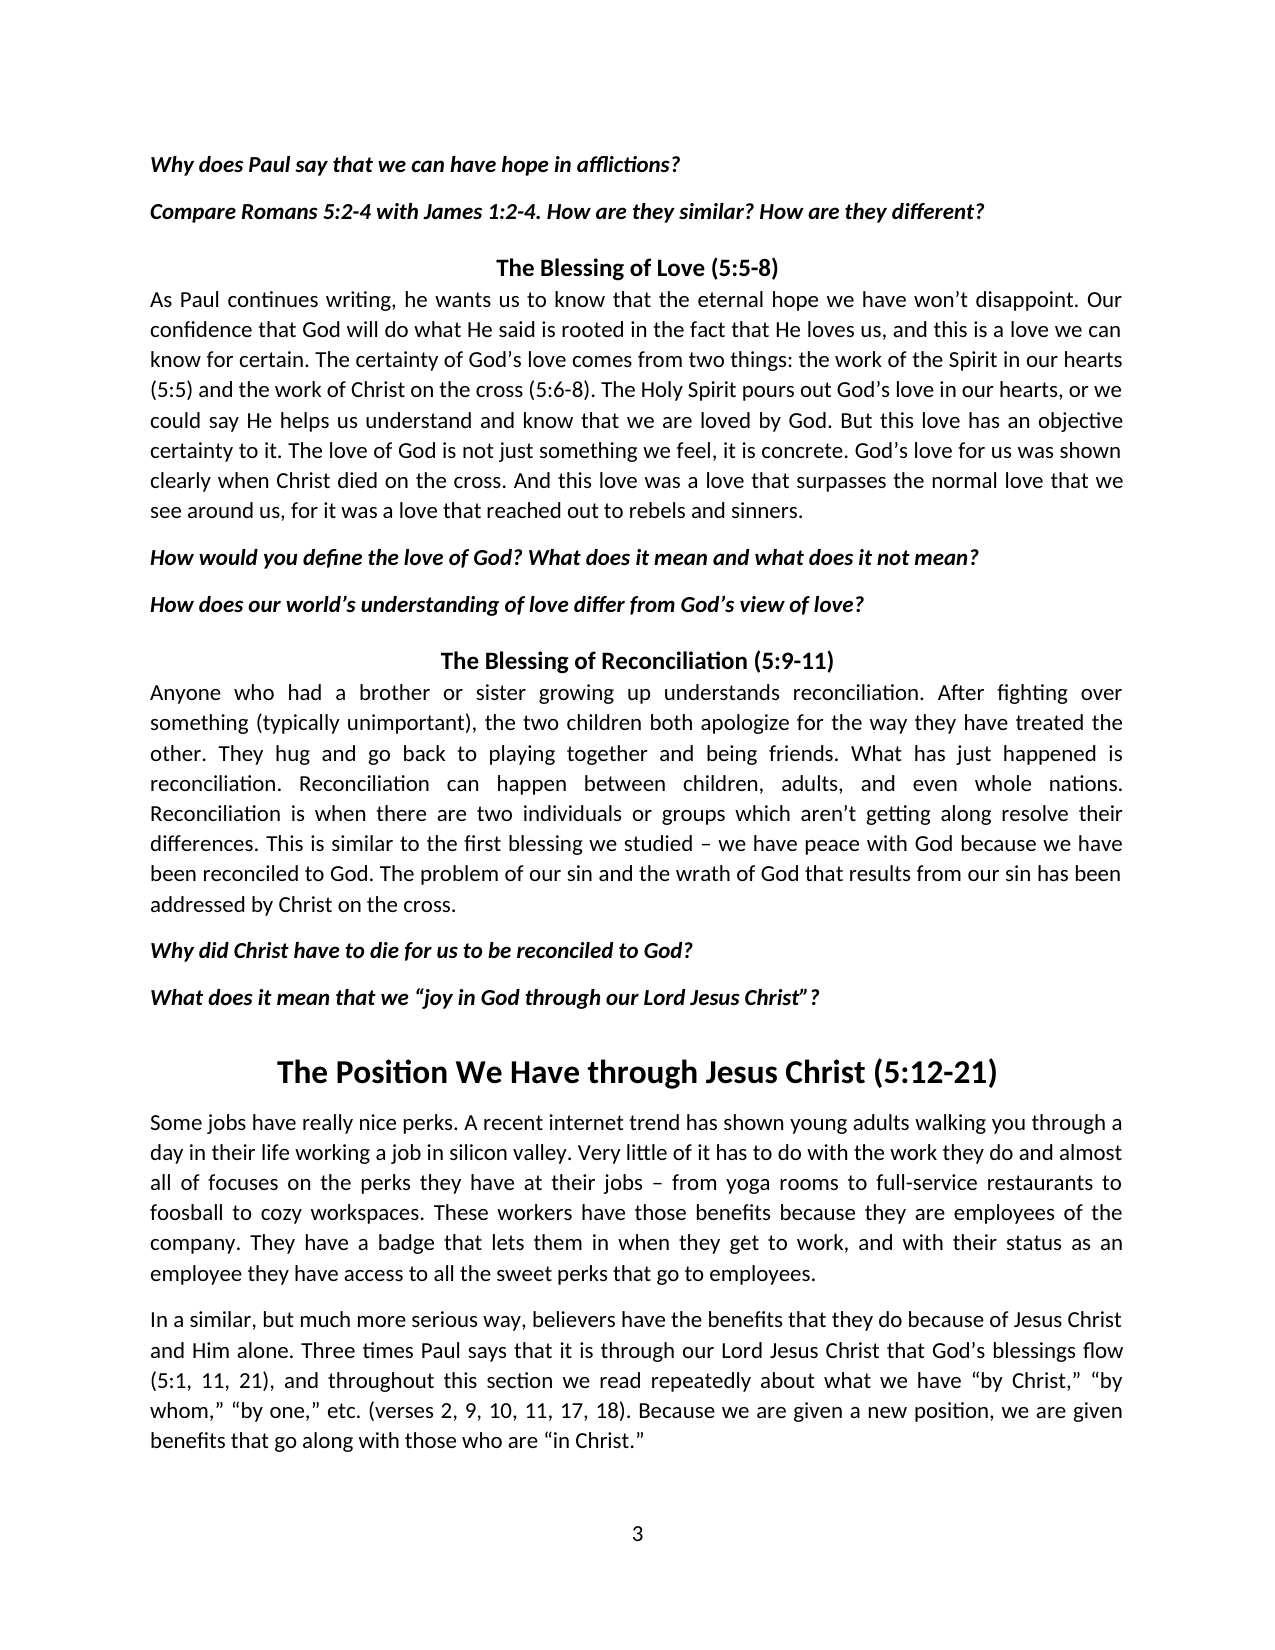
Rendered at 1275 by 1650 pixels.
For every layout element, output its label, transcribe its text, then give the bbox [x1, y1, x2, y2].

text What does it mean that we “joy in God through our Lord Jesus Christ”? [150, 983, 1125, 1012]
text How does our world’s understanding of love differ from God’s view of love? [150, 590, 1125, 618]
subtitle The Blessing of Reconciliation (5:9-11) [150, 645, 1125, 676]
text How would you define the love of God? What does it mean and what does it not mean? [150, 543, 1125, 571]
text Some jobs have really nice perks. A recent internet trend has shown young adults walking you through a day in their life working a job in silicon valley. Very little of it has to do with the work they do and almost all of focuses on the perks they have at their jobs – from yoga rooms to full-service restaurants to foosball to cozy workspaces. These workers have those benefits because they are employees of the company. They have a badge that lets them in when they get to work, and with their status as an employee they have access to all the sweet perks that go to employees. [150, 1108, 1125, 1287]
text Why did Christ have to die for us to be reconciled to God? [150, 937, 1125, 965]
text Compare Romans 5:2-4 with James 1:2-4. How are they similar? How are they different? [150, 197, 1125, 225]
subtitle The Position We Have through Jesus Christ (5:12-21) [150, 1051, 1125, 1092]
text Why does Paul say that we can have hope in afflictions? [150, 150, 1125, 178]
text Anyone who had a brother or sister growing up understands reconciliation. After fighting over something (typically unimportant), the two children both apologize for the way they have treated the other. They hug and go back to playing together and being friends. What has just happened is reconciliation. Reconciliation can happen between children, adults, and even whole nations. Reconciliation is when there are two individuals or groups which aren’t getting along resolve their differences. This is similar to the first blessing we studied – we have peace with God because we have been reconciled to God. The problem of our sin and the wrath of God that results from our sin has been addressed by Christ on the cross. [150, 678, 1125, 918]
subtitle The Blessing of Love (5:5-8) [150, 252, 1125, 283]
text As Paul continues writing, he wants us to know that the eternal hope we have won’t disappoint. Our confidence that God will do what He said is rooted in the fact that He loves us, and this is a love we can know for certain. The certainty of God’s love comes from two things: the work of the Spirit in our hearts (5:5) and the work of Christ on the cross (5:6-8). The Holy Spirit pours out God’s love in our hearts, or we could say He helps us understand and know that we are loved by God. But this love has an objective certainty to it. The love of God is not just something we feel, it is concrete. God’s love for us was shown clearly when Christ died on the cross. And this love was a love that surpasses the normal love that we see around us, for it was a love that reached out to rebels and sinners. [150, 285, 1125, 524]
text In a similar, but much more serious way, believers have the benefits that they do because of Jesus Christ and Him alone. Three times Paul says that it is through our Lord Jesus Christ that God’s blessings flow (5:1, 11, 21), and throughout this section we read repeatedly about what we have “by Christ,” “by whom,” “by one,” etc. (verses 2, 9, 10, 11, 17, 18). Because we are given a new position, we are given benefits that go along with those who are “in Christ.” [150, 1306, 1125, 1454]
